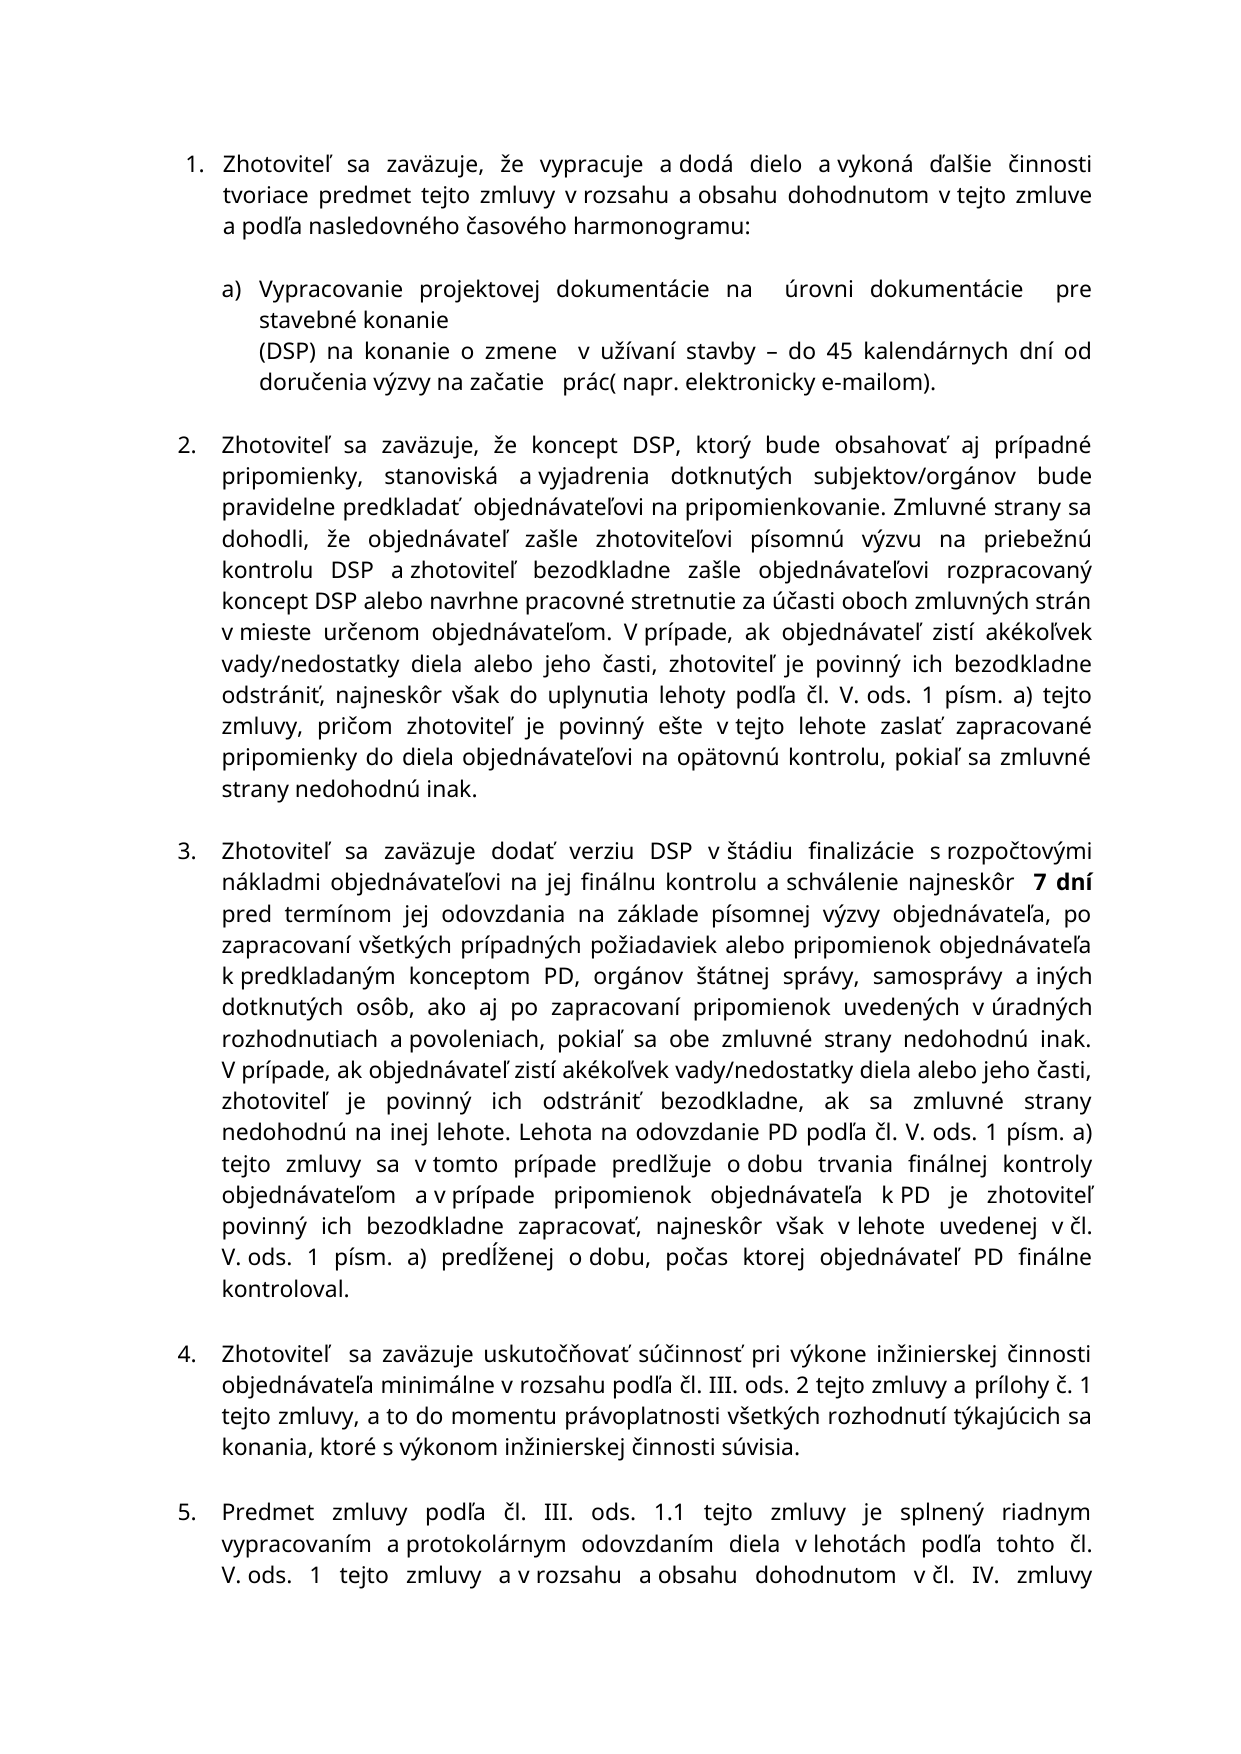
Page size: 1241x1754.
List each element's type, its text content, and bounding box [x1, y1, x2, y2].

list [177, 1496, 1093, 1590]
list (DSP) na konanie o zmene v užívaní stavby – do 45 kalendárnych dní od doručenia výzvy na začatie prác( napr. elektronicky e-mailom). [259, 335, 1093, 398]
list Vypracovanie projektovej dokumentácie na úrovni dokumentácie pre stavebné konanie [221, 273, 1093, 335]
list Zhotoviteľ sa zaväzuje dodať verziu DSP v štádiu finalizácie s rozpočtovými nákladmi objednávateľovi na jej finálnu kontrolu a schválenie najneskôr 7 dní pred termínom jej odovzdania na základe písomnej výzvy objednávateľa, po zapracovaní všetkých prípadných požiadaviek alebo pripomienok objednávateľa k predkladaným konceptom PD, orgánov štátnej správy, samosprávy a iných dotknutých osôb, ako aj po zapracovaní pripomienok uvedených v úradných rozhodnutiach a povoleniach, pokiaľ sa obe zmluvné strany nedohodnú inak. V prípade, ak objednávateľ zistí akékoľvek vady/nedostatky diela alebo jeho časti, zhotoviteľ je povinný ich odstrániť bezodkladne, ak sa zmluvné strany nedohodnú na inej lehote. Lehota na odovzdanie PD podľa čl. V. ods. 1 písm. a) tejto zmluvy sa v tomto prípade predlžuje o dobu trvania finálnej kontroly objednávateľom a v prípade pripomienok objednávateľa k PD je zhotoviteľ povinný ich bezodkladne zapracovať, najneskôr však v lehote uvedenej v čl. V. ods. 1 písm. a) predĺženej o dobu, počas ktorej objednávateľ PD finálne kontroloval. [177, 835, 1093, 1304]
list Zhotoviteľ sa zaväzuje, že vypracuje a dodá dielo a vykoná ďalšie činnosti tvoriace predmet tejto zmluvy v rozsahu a obsahu dohodnutom v tejto zmluve a podľa nasledovného časového harmonogramu: [185, 148, 1093, 241]
list Zhotoviteľ sa zaväzuje, že koncept DSP, ktorý bude obsahovať aj prípadné pripomienky, stanoviská a vyjadrenia dotknutých subjektov/orgánov bude pravidelne predkladať objednávateľovi na pripomienkovanie. Zmluvné strany sa dohodli, že objednávateľ zašle zhotoviteľovi písomnú výzvu na priebežnú kontrolu DSP a zhotoviteľ bezodkladne zašle objednávateľovi rozpracovaný koncept DSP alebo navrhne pracovné stretnutie za účasti oboch zmluvných strán v mieste určenom objednávateľom. V prípade, ak objednávateľ zistí akékoľvek vady/nedostatky diela alebo jeho časti, zhotoviteľ je povinný ich bezodkladne odstrániť, najneskôr však do uplynutia lehoty podľa čl. V. ods. 1 písm. a) tejto zmluvy, pričom zhotoviteľ je povinný ešte v tejto lehote zaslať zapracované pripomienky do diela objednávateľovi na opätovnú kontrolu, pokiaľ sa zmluvné strany nedohodnú inak. [177, 429, 1093, 804]
list Zhotoviteľ sa zaväzuje uskutočňovať súčinnosť pri výkone inžinierskej činnosti objednávateľa minimálne v rozsahu podľa čl. III. ods. 2 tejto zmluvy a prílohy č. 1 tejto zmluvy, a to do momentu právoplatnosti všetkých rozhodnutí týkajúcich sa konania, ktoré s výkonom inžinierskej činnosti súvisia. [177, 1338, 1093, 1463]
